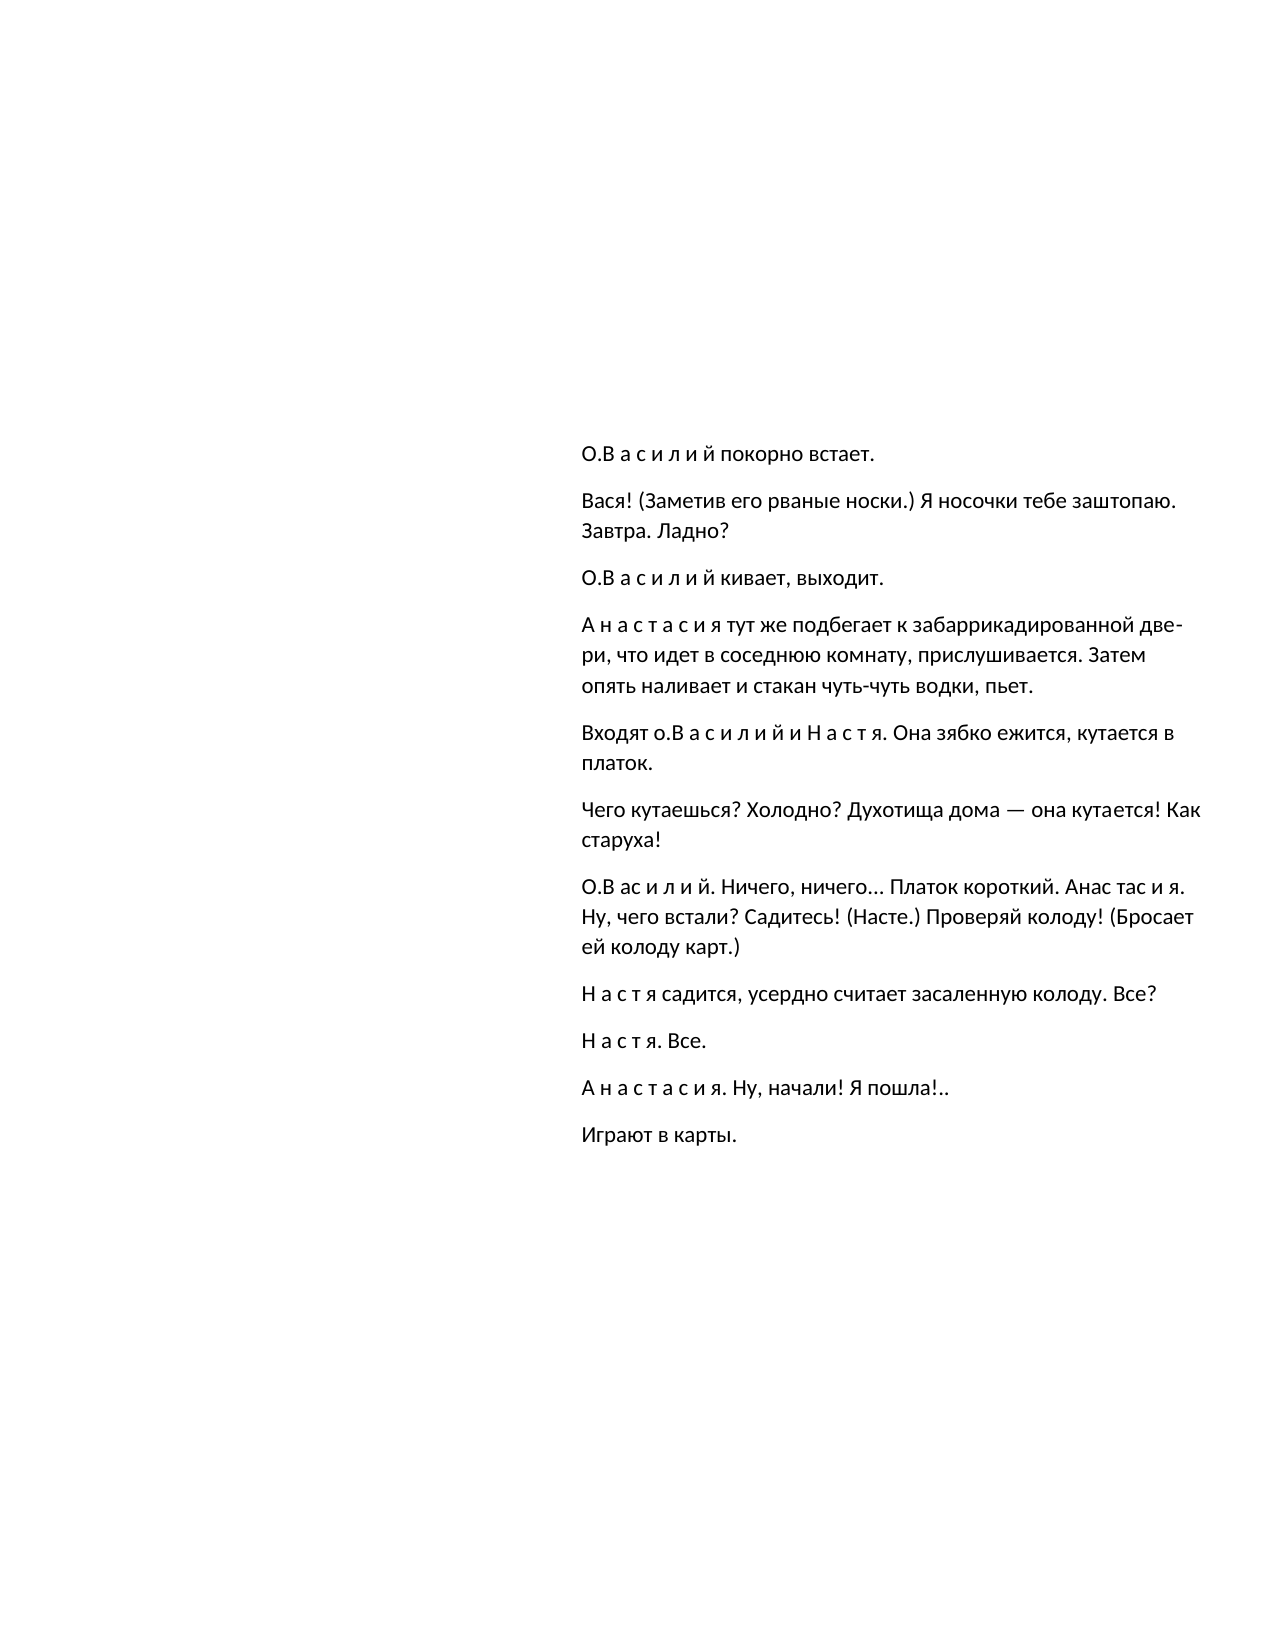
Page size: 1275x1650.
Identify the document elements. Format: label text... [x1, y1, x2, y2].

text Н а с т я садится, усердно считает засаленную колоду. Все? [581, 979, 1205, 1007]
text Н а с т я. Все. [581, 1026, 1205, 1054]
text О.В а с и л и й кивает, выходит. [581, 563, 1205, 592]
text Играют в карты. [581, 1120, 1205, 1148]
text Вася! (Заметив его рваные носки.) Я носочки тебе заштопаю. Завтра. Ладно? [581, 486, 1205, 545]
text Входят о.В а с и л и й и Н а с т я. Она зябко ежится, кутается в платок. [581, 718, 1205, 776]
text О.В ас и л и й. Ничего, ничего... Платок короткий. Анас тас и я. Ну, чего встали? Садитесь! (Насте.) Проверяй колоду! (Бросает ей колоду карт.) [581, 872, 1205, 960]
text О.В а с и л и й покорно встает. [581, 439, 1205, 468]
text А н а с т а с и я. Ну, начали! Я пошла!.. [581, 1073, 1205, 1101]
text А н а с т а с и я тут же подбегает к забаррикадированной двери, что идет в соседнюю комнату, прислушивается. Затем опять наливает и стакан чуть-чуть водки, пьет. [581, 610, 1205, 699]
text Чего кутаешься? Холодно? Духотища дома — она кутается! Как старуха! [581, 795, 1205, 853]
